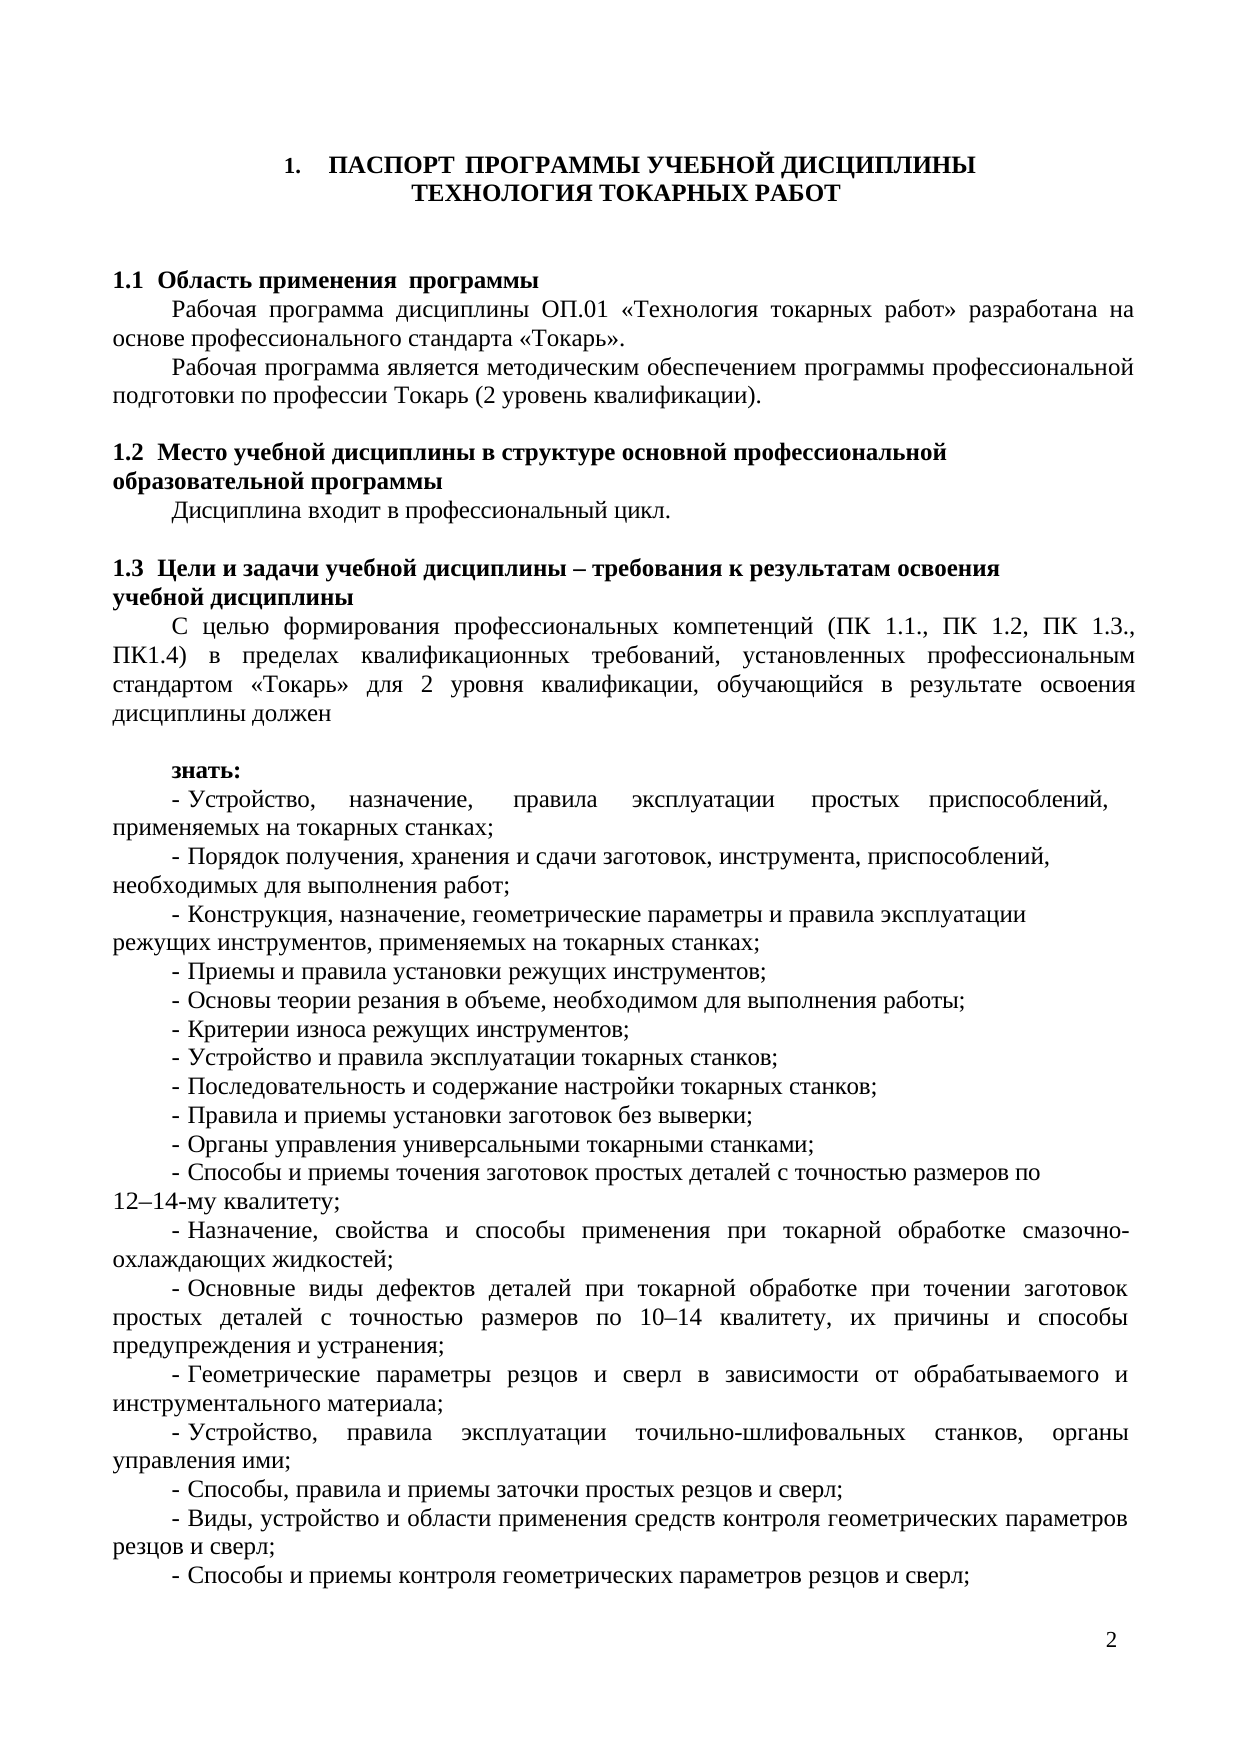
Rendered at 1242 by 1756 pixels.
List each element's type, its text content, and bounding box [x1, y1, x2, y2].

list Виды, устройство и области применения средств контроля геометрических параметров резцов и сверл; [112, 1503, 1129, 1560]
subtitle Место учебной дисциплины в структуре основной профессиональной образовательной программы [112, 437, 1042, 495]
list Критерии износа режущих инструментов; [171, 1014, 1189, 1042]
text Дисциплина входит в профессиональный цикл. [171, 495, 1189, 524]
text С целью формирования профессиональных компетенций (ПК 1.1., ПК 1.2, ПК 1.3., ПК1.4) в пределах квалификационных требований, установленных профессиональным стандартом «Токарь» для 2 уровня квалификации, обучающийся в результате освоения дисциплины должен [112, 611, 1135, 727]
list Конструкция, назначение, геометрические параметры и правила эксплуатации режущих инструментов, применяемых на токарных станках; [112, 899, 1129, 956]
text 12–14-му квалитету; [112, 1186, 1189, 1215]
subtitle ПАСПОРТ ПРОГРАММЫ УЧЕБНОЙ ДИСЦИПЛИНЫ ТЕХНОЛОГИЯ ТОКАРНЫХ РАБОТ [284, 150, 1028, 207]
list Устройство, назначение, правила эксплуатации простых приспособлений, применяемых на токарных станках; [112, 784, 1129, 841]
list Правила и приемы установки заготовок без выверки; [171, 1100, 1189, 1129]
subtitle Цели и задачи учебной дисциплины – требования к результатам освоения учебной дисциплины [112, 553, 1097, 611]
list Основные виды дефектов деталей при токарной обработке при точении заготовок простых деталей с точностью размеров по 10–14 квалитету, их причины и способы предупреждения и устранения; [112, 1273, 1129, 1359]
list Устройство, правила эксплуатации точильно-шлифовальных станков, органы управления ими; [112, 1417, 1129, 1474]
text Рабочая программа дисциплины ОП.01 «Технология токарных работ» разработана на основе профессионального стандарта «Токарь». [112, 294, 1135, 351]
list Геометрические параметры резцов и сверл в зависимости от обрабатываемого и инструментального материала; [112, 1359, 1129, 1417]
list Способы, правила и приемы заточки простых резцов и сверл; [171, 1474, 1189, 1503]
list Последовательность и содержание настройки токарных станков; [171, 1071, 1189, 1100]
subtitle знать: [171, 755, 1189, 784]
list Способы и приемы контроля геометрических параметров резцов и сверл; [171, 1560, 1189, 1589]
list Основы теории резания в объеме, необходимом для выполнения работы; [171, 985, 1189, 1014]
text Рабочая программа является методическим обеспечением программы профессиональной подготовки по профессии Токарь (2 уровень квалификации). [112, 352, 1134, 409]
list Способы и приемы точения заготовок простых деталей с точностью размеров по [171, 1157, 1189, 1186]
list Назначение, свойства и способы применения при токарной обработке смазочно- охлаждающих жидкостей; [112, 1215, 1130, 1273]
list Органы управления универсальными токарными станками; [171, 1129, 1189, 1157]
list Приемы и правила установки режущих инструментов; [171, 956, 1189, 985]
list Устройство и правила эксплуатации токарных станков; [171, 1042, 1189, 1071]
list Порядок получения, хранения и сдачи заготовок, инструмента, приспособлений, необходимых для выполнения работ; [112, 841, 1129, 899]
subtitle Область применения программы [112, 265, 1189, 293]
